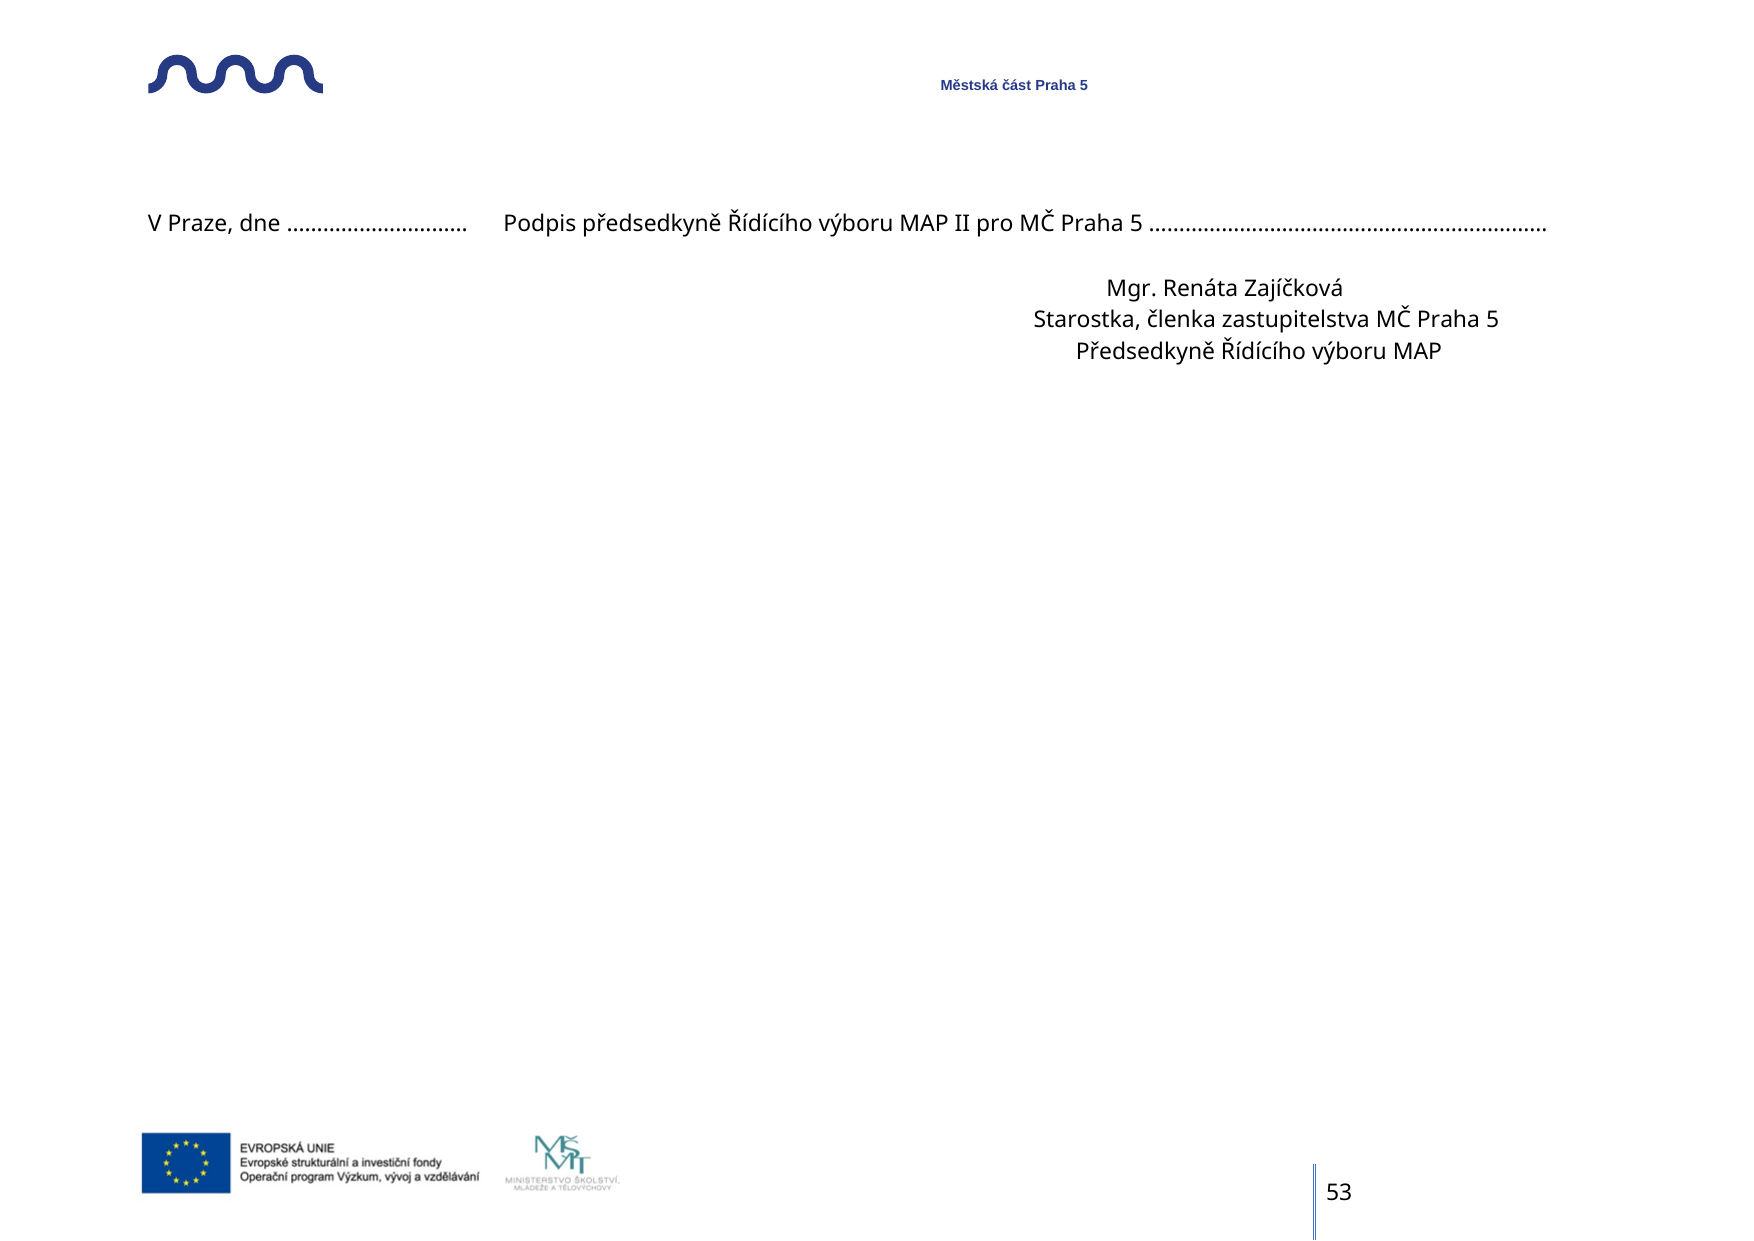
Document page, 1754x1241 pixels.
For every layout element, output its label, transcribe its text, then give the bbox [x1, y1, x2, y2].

text V Praze, dne ………………………… Podpis předsedkyně Řídícího výboru MAP II pro MČ Praha 5 ………………………………………………………… [148, 207, 1606, 238]
text Předsedkyně Řídícího výboru MAP [1032, 335, 1606, 366]
text Starostka, členka zastupitelstva MČ Praha 5 [1032, 303, 1606, 335]
picture [112, 1103, 649, 1223]
text Mgr. Renáta Zajíčková [1032, 272, 1606, 303]
